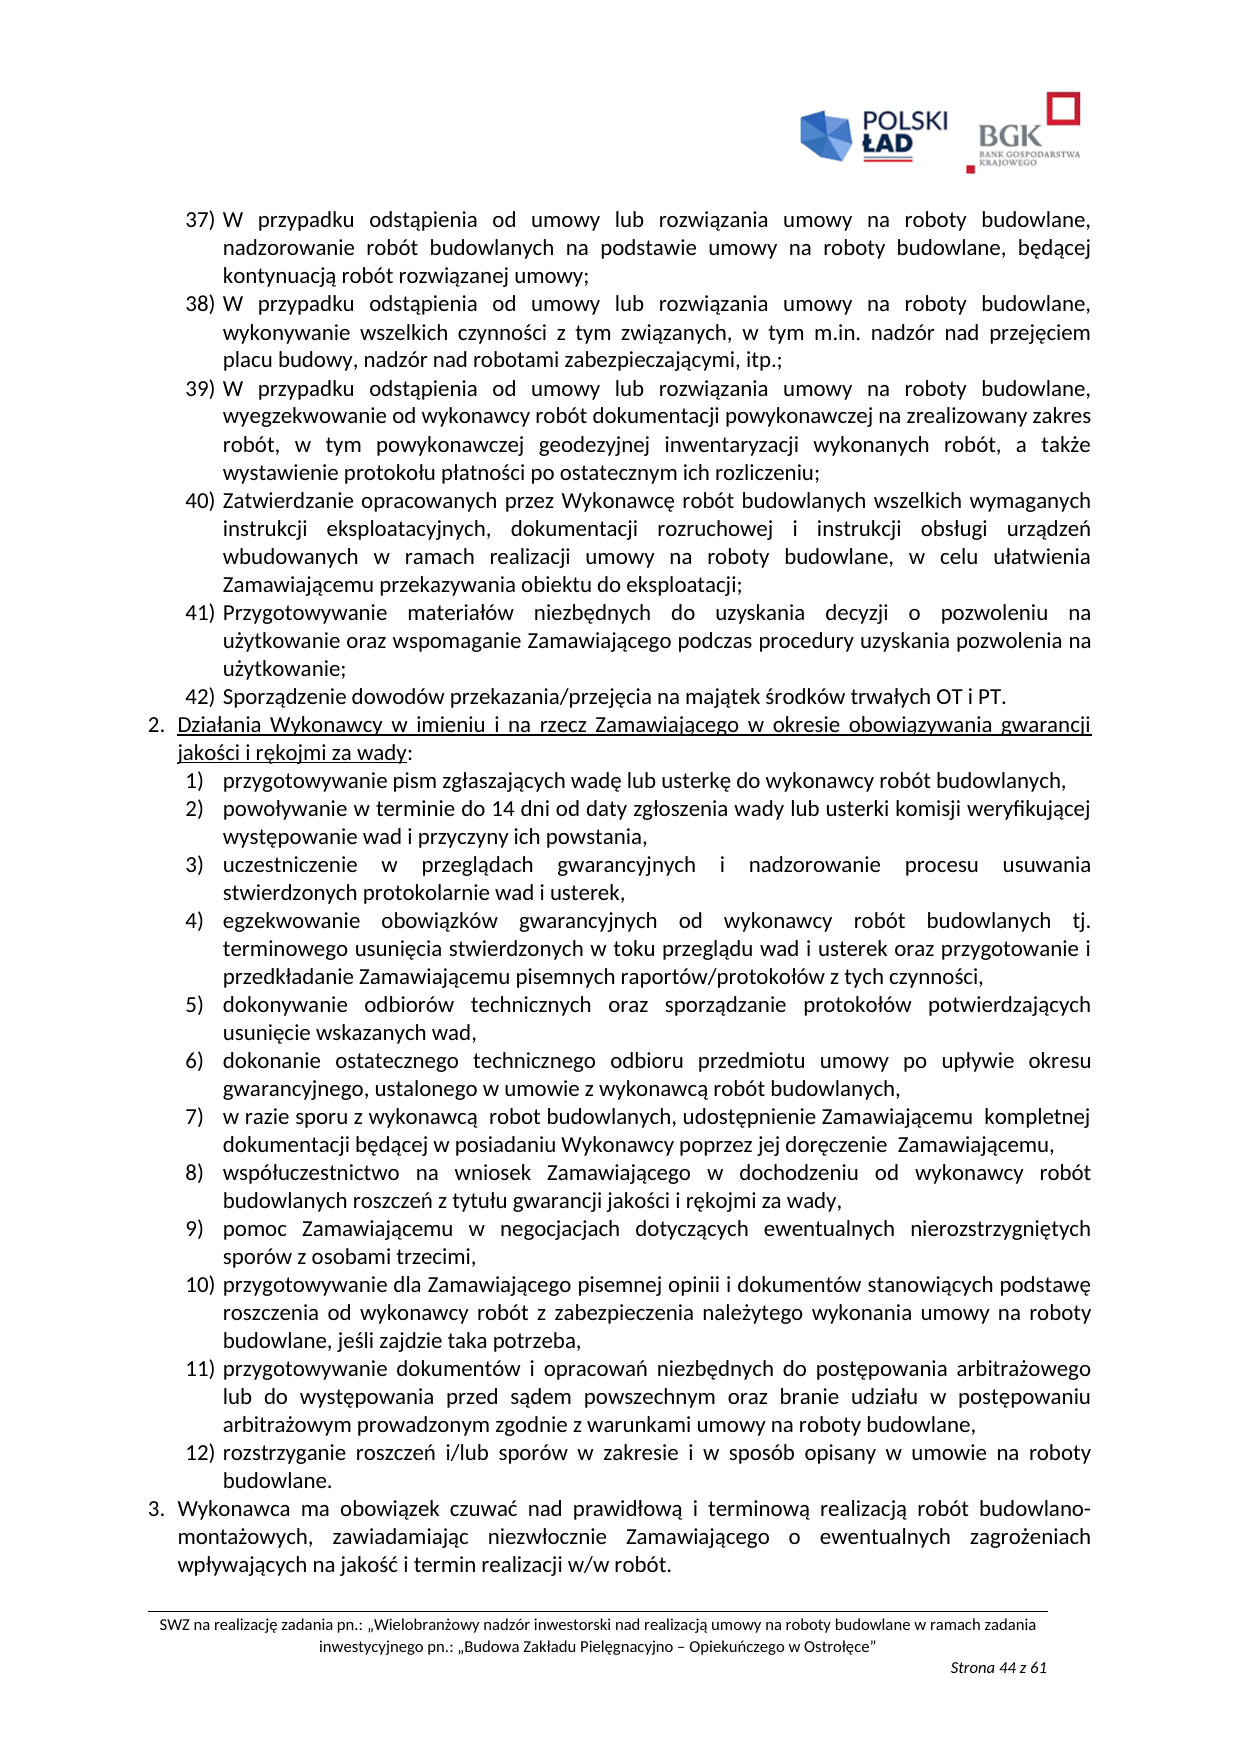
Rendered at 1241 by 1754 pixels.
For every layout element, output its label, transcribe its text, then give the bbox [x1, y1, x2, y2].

list uczestniczenie w przeglądach gwarancyjnych i nadzorowanie procesu usuwania stwierdzonych protokolarnie wad i usterek, [185, 850, 1093, 906]
list dokonywanie odbiorów technicznych oraz sporządzanie protokołów potwierdzających usunięcie wskazanych wad, [185, 990, 1093, 1046]
list Wykonawca ma obowiązek czuwać nad prawidłową i terminową realizacją robót budowlano-montażowych, zawiadamiając niezwłocznie Zamawiającego o ewentualnych zagrożeniach wpływających na jakość i termin realizacji w/w robót. [148, 1494, 1093, 1578]
list W przypadku odstąpienia od umowy lub rozwiązania umowy na roboty budowlane, nadzorowanie robót budowlanych na podstawie umowy na roboty budowlane, będącej kontynuacją robót rozwiązanej umowy; [185, 206, 1093, 289]
list przygotowywanie dokumentów i opracowań niezbędnych do postępowania arbitrażowego lub do występowania przed sądem powszechnym oraz branie udziału w postępowaniu arbitrażowym prowadzonym zgodnie z warunkami umowy na roboty budowlane, [185, 1354, 1093, 1438]
list egzekwowanie obowiązków gwarancyjnych od wykonawcy robót budowlanych tj. terminowego usunięcia stwierdzonych w toku przeglądu wad i usterek oraz przygotowanie i przedkładanie Zamawiającemu pisemnych raportów/protokołów z tych czynności, [185, 906, 1093, 990]
picture [786, 84, 1093, 182]
list Sporządzenie dowodów przekazania/przejęcia na majątek środków trwałych OT i PT. [185, 682, 1093, 710]
list dokonanie ostatecznego technicznego odbioru przedmiotu umowy po upływie okresu gwarancyjnego, ustalonego w umowie z wykonawcą robót budowlanych, [185, 1046, 1093, 1102]
list Zatwierdzanie opracowanych przez Wykonawcę robót budowlanych wszelkich wymaganych instrukcji eksploatacyjnych, dokumentacji rozruchowej i instrukcji obsługi urządzeń wbudowanych w ramach realizacji umowy na roboty budowlane, w celu ułatwienia Zamawiającemu przekazywania obiektu do eksploatacji; [185, 486, 1093, 598]
list rozstrzyganie roszczeń i/lub sporów w zakresie i w sposób opisany w umowie na roboty budowlane. [185, 1438, 1093, 1494]
list pomoc Zamawiającemu w negocjacjach dotyczących ewentualnych nierozstrzygniętych sporów z osobami trzecimi, [185, 1214, 1093, 1270]
list przygotowywanie dla Zamawiającego pisemnej opinii i dokumentów stanowiących podstawę roszczenia od wykonawcy robót z zabezpieczenia należytego wykonania umowy na roboty budowlane, jeśli zajdzie taka potrzeba, [185, 1270, 1093, 1354]
list powoływanie w terminie do 14 dni od daty zgłoszenia wady lub usterki komisji weryfikującej występowanie wad i przyczyny ich powstania, [185, 794, 1093, 850]
list Działania Wykonawcy w imieniu i na rzecz Zamawiającego w okresie obowiązywania gwarancji jakości i rękojmi za wady: [148, 710, 1093, 766]
list w razie sporu z wykonawcą robot budowlanych, udostępnienie Zamawiającemu kompletnej dokumentacji będącej w posiadaniu Wykonawcy poprzez jej doręczenie Zamawiającemu, [185, 1102, 1093, 1158]
list W przypadku odstąpienia od umowy lub rozwiązania umowy na roboty budowlane, wykonywanie wszelkich czynności z tym związanych, w tym m.in. nadzór nad przejęciem placu budowy, nadzór nad robotami zabezpieczającymi, itp.; [185, 289, 1093, 374]
list W przypadku odstąpienia od umowy lub rozwiązania umowy na roboty budowlane, wyegzekwowanie od wykonawcy robót dokumentacji powykonawczej na zrealizowany zakres robót, w tym powykonawczej geodezyjnej inwentaryzacji wykonanych robót, a także wystawienie protokołu płatności po ostatecznym ich rozliczeniu; [185, 374, 1093, 486]
list współuczestnictwo na wniosek Zamawiającego w dochodzeniu od wykonawcy robót budowlanych roszczeń z tytułu gwarancji jakości i rękojmi za wady, [185, 1158, 1093, 1214]
list przygotowywanie pism zgłaszających wadę lub usterkę do wykonawcy robót budowlanych, [185, 766, 1093, 794]
list Przygotowywanie materiałów niezbędnych do uzyskania decyzji o pozwoleniu na użytkowanie oraz wspomaganie Zamawiającego podczas procedury uzyskania pozwolenia na użytkowanie; [185, 598, 1093, 682]
